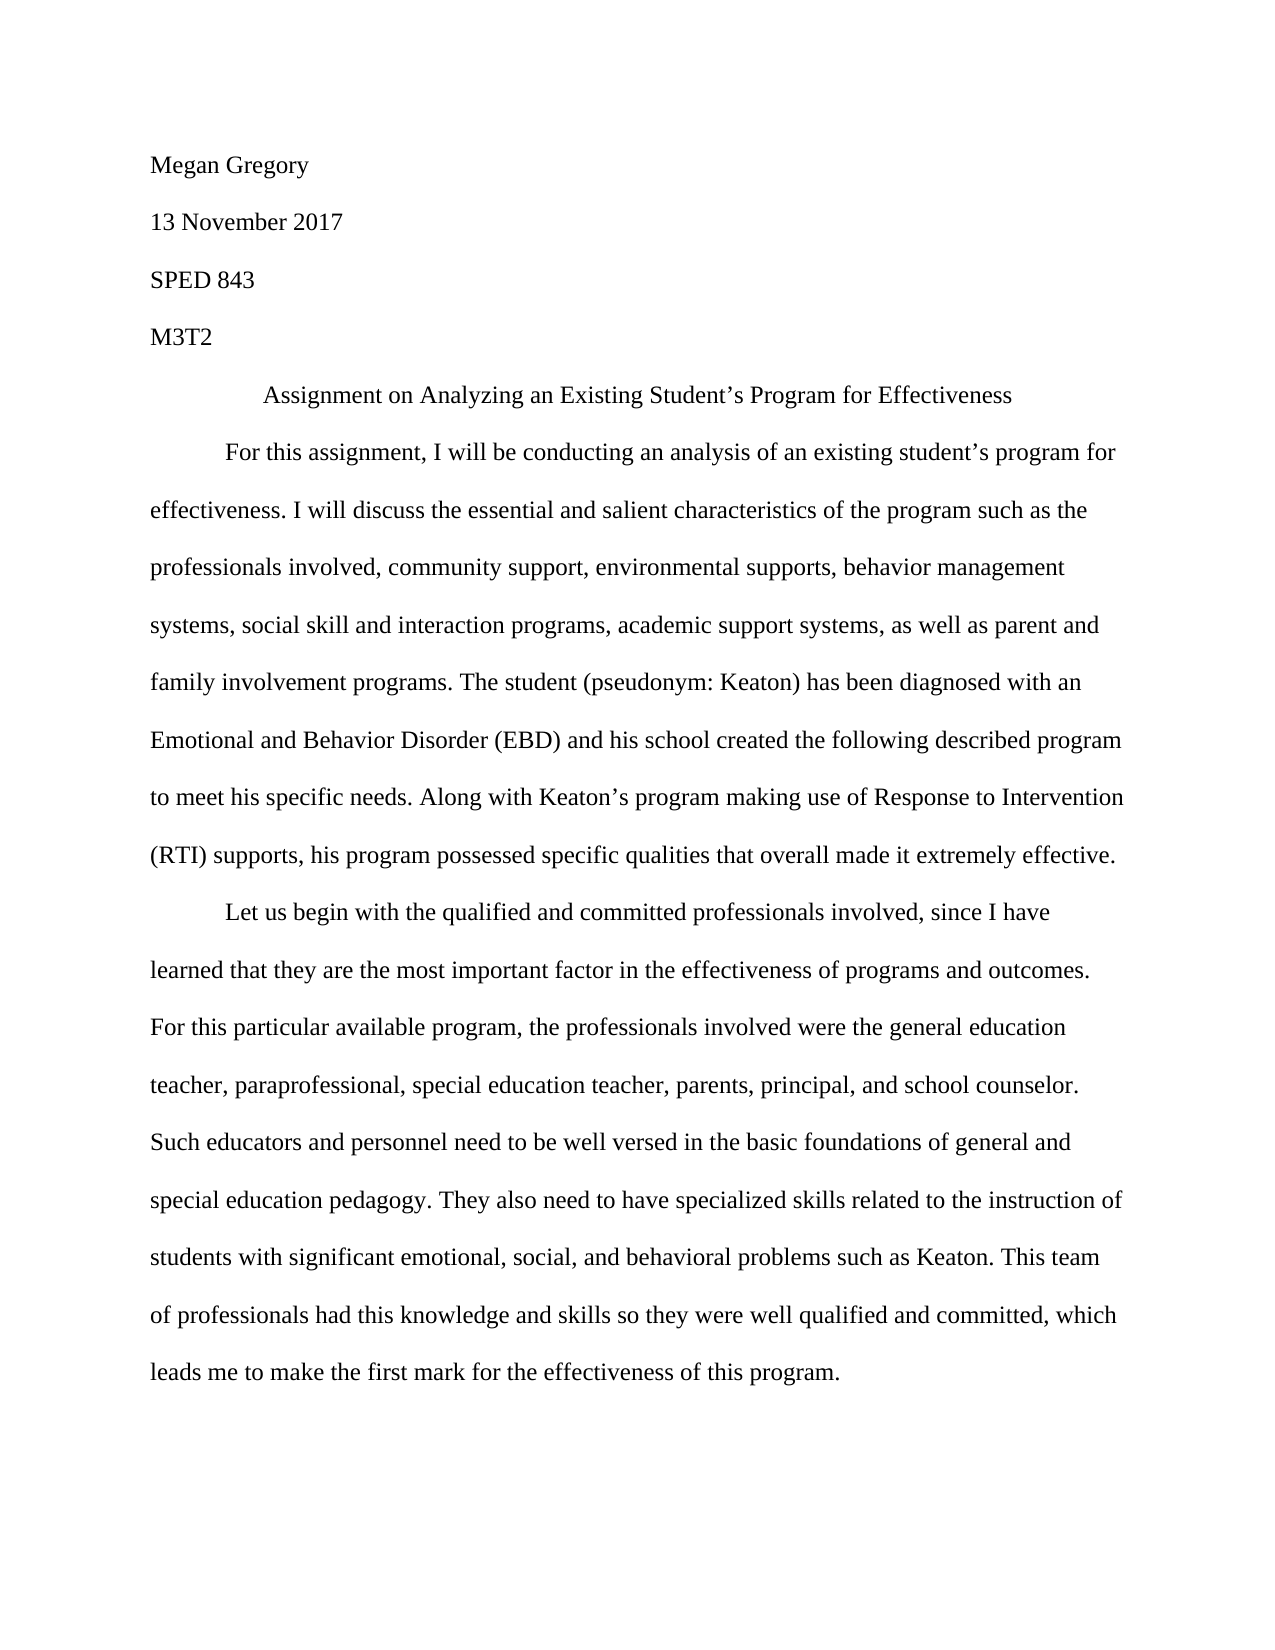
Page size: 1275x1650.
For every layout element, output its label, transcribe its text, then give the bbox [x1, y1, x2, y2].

text 13 November 2017 [150, 207, 1125, 236]
text Let us begin with the qualified and committed professionals involved, since I have learned that they are the most important factor in the effectiveness of programs and outcomes. For this particular available program, the professionals involved were the general education teacher, paraprofessional, special education teacher, parents, principal, and school counselor. Such educators and personnel need to be well versed in the basic foundations of general and special education pedagogy. They also need to have specialized skills related to the instruction of students with significant emotional, social, and behavioral problems such as Keaton. This team of professionals had this knowledge and skills so they were well qualified and committed, which leads me to make the first mark for the effectiveness of this program. [150, 897, 1125, 1386]
text SPED 843 [150, 265, 1125, 294]
text For this assignment, I will be conducting an analysis of an existing student’s program for effectiveness. I will discuss the essential and salient characteristics of the program such as the professionals involved, community support, environmental supports, behavior management systems, social skill and interaction programs, academic support systems, as well as parent and family involvement programs. The student (pseudonym: Keaton) has been diagnosed with an Emotional and Behavior Disorder (EBD) and his school created the following described program to meet his specific needs. Along with Keaton’s program making use of Response to Intervention (RTI) supports, his program possessed specific qualities that overall made it extremely effective. [150, 437, 1125, 869]
text M3T2 [150, 322, 1125, 351]
text Megan Gregory [150, 150, 1125, 179]
text Assignment on Analyzing an Existing Student’s Program for Effectiveness [150, 380, 1125, 409]
